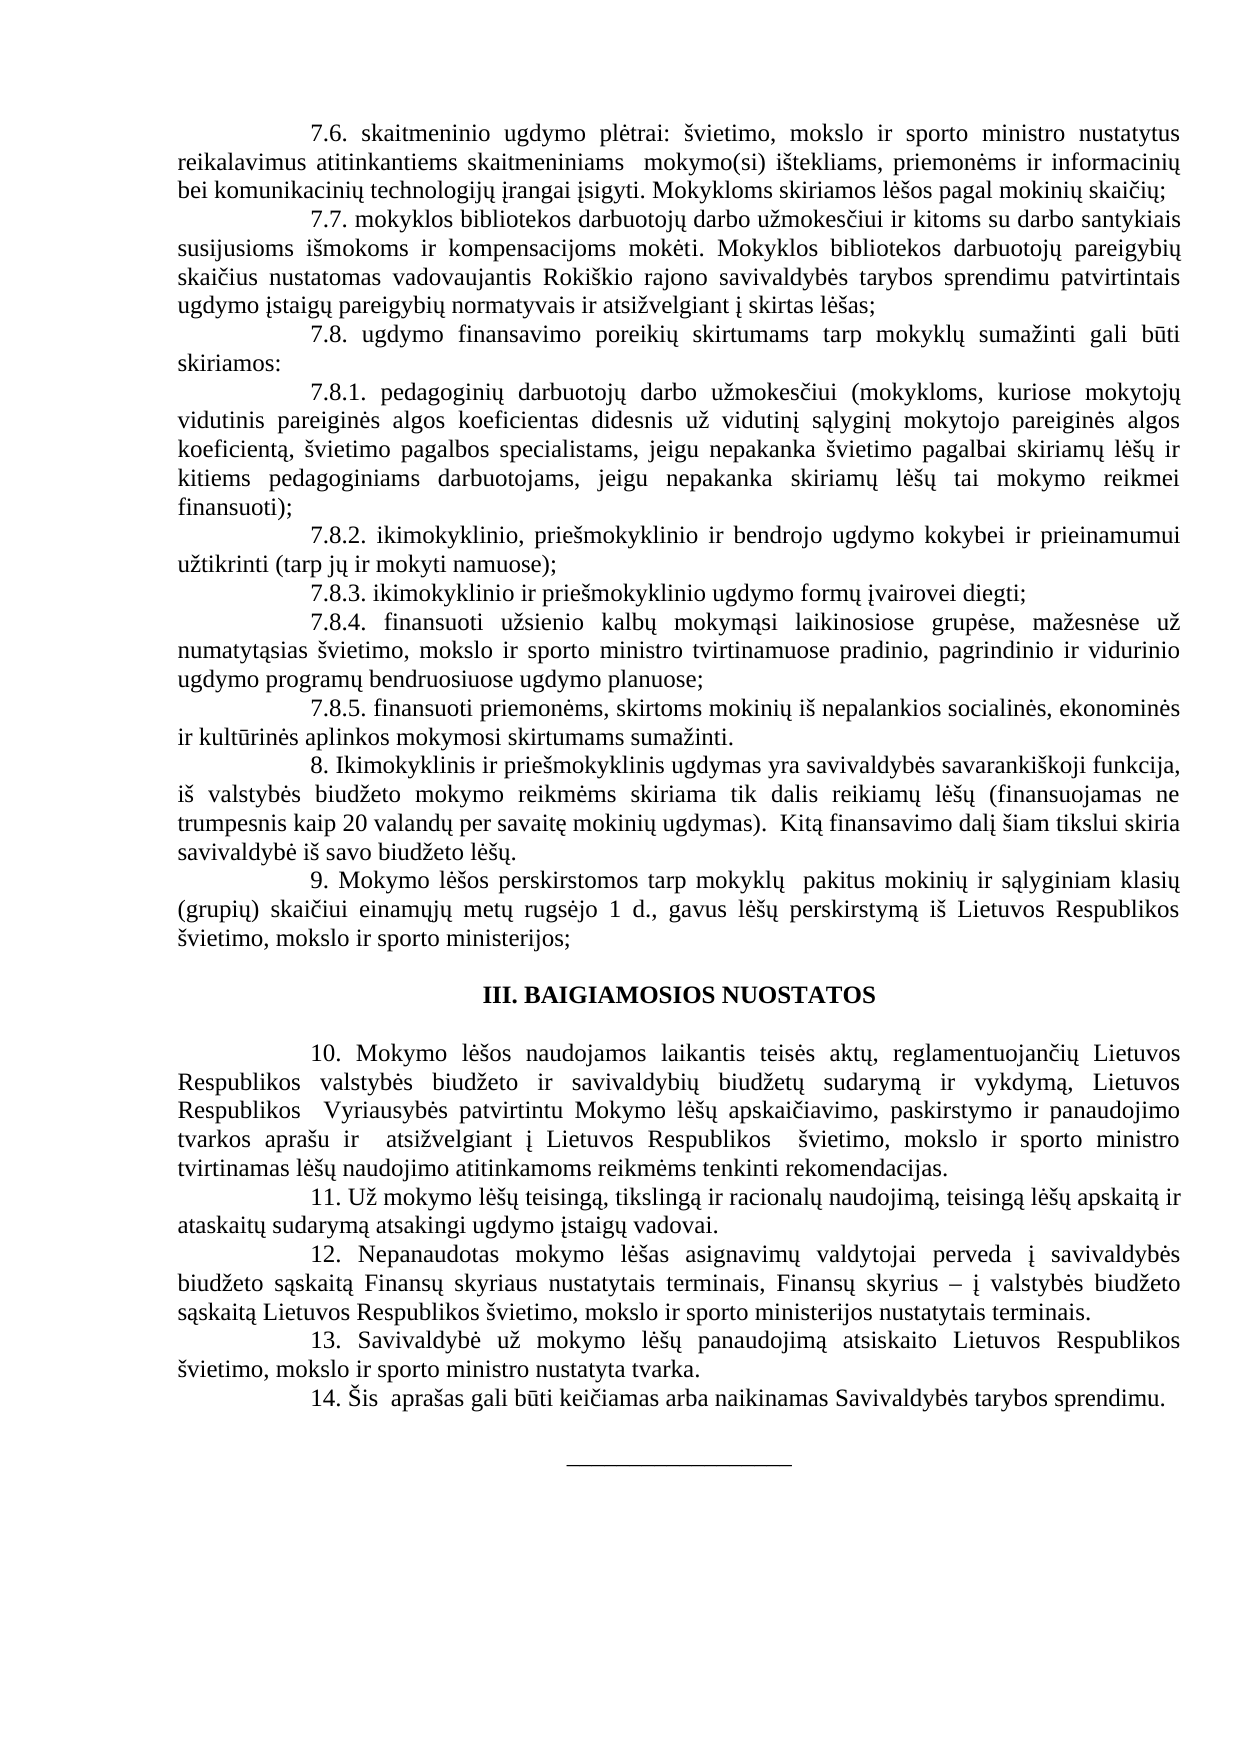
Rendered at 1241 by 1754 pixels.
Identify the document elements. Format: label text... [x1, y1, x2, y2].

text 9. Mokymo lėšos perskirstomos tarp mokyklų pakitus mokinių ir sąlyginiam klasių (grupių) skaičiui einamųjų metų rugsėjo 1 d., gavus lėšų perskirstymą iš Lietuvos Respublikos švietimo, mokslo ir sporto ministerijos; [177, 866, 1181, 952]
text 7.8.4. finansuoti užsienio kalbų mokymąsi laikinosiose grupėse, mažesnėse už numatytąsias švietimo, mokslo ir sporto ministro tvirtinamuose pradinio, pagrindinio ir vidurinio ugdymo programų bendruosiuose ugdymo planuose; [177, 607, 1181, 693]
text 13. Savivaldybė už mokymo lėšų panaudojimą atsiskaito Lietuvos Respublikos švietimo, mokslo ir sporto ministro nustatyta tvarka. [177, 1326, 1181, 1383]
text 12. Nepanaudotas mokymo lėšas asignavimų valdytojai perveda į savivaldybės biudžeto sąskaitą Finansų skyriaus nustatytais terminais, Finansų skyrius – į valstybės biudžeto sąskaitą Lietuvos Respublikos švietimo, mokslo ir sporto ministerijos nustatytais terminais. [177, 1239, 1181, 1326]
text 14. Šis aprašas gali būti keičiamas arba naikinamas Savivaldybės tarybos sprendimu. [177, 1383, 1181, 1412]
text 7.8.5. finansuoti priemonėms, skirtoms mokinių iš nepalankios socialinės, ekonominės ir kultūrinės aplinkos mokymosi skirtumams sumažinti. [177, 693, 1181, 751]
text 10. Mokymo lėšos naudojamos laikantis teisės aktų, reglamentuojančių Lietuvos Respublikos valstybės biudžeto ir savivaldybių biudžetų sudarymą ir vykdymą, Lietuvos Respublikos Vyriausybės patvirtintu Mokymo lėšų apskaičiavimo, paskirstymo ir panaudojimo tvarkos aprašu ir atsižvelgiant į Lietuvos Respublikos švietimo, mokslo ir sporto ministro tvirtinamas lėšų naudojimo atitinkamoms reikmėms tenkinti rekomendacijas. [177, 1038, 1181, 1182]
text 7.7. mokyklos bibliotekos darbuotojų darbo užmokesčiui ir kitoms su darbo santykiais susijusioms išmokoms ir kompensacijoms mokėti. Mokyklos bibliotekos darbuotojų pareigybių skaičius nustatomas vadovaujantis Rokiškio rajono savivaldybės tarybos sprendimu patvirtintais ugdymo įstaigų pareigybių normatyvais ir atsižvelgiant į skirtas lėšas; [177, 204, 1181, 319]
text 7.6. skaitmeninio ugdymo plėtrai: švietimo, mokslo ir sporto ministro nustatytus reikalavimus atitinkantiems skaitmeniniams mokymo(si) ištekliams, priemonėms ir informacinių bei komunikacinių technologijų įrangai įsigyti. Mokykloms skiriamos lėšos pagal mokinių skaičių; [177, 118, 1181, 204]
text 11. Už mokymo lėšų teisingą, tikslingą ir racionalų naudojimą, teisingą lėšų apskaitą ir ataskaitų sudarymą atsakingi ugdymo įstaigų vadovai. [177, 1182, 1181, 1239]
text __________________ [177, 1441, 1181, 1469]
text 7.8.1. pedagoginių darbuotojų darbo užmokesčiui (mokykloms, kuriose mokytojų vidutinis pareiginės algos koeficientas didesnis už vidutinį sąlyginį mokytojo pareiginės algos koeficientą, švietimo pagalbos specialistams, jeigu nepakanka švietimo pagalbai skiriamų lėšų ir kitiems pedagoginiams darbuotojams, jeigu nepakanka skiriamų lėšų tai mokymo reikmei finansuoti); [177, 377, 1181, 521]
text 7.8.2. ikimokyklinio, priešmokyklinio ir bendrojo ugdymo kokybei ir prieinamumui užtikrinti (tarp jų ir mokyti namuose); [177, 521, 1181, 578]
text 7.8. ugdymo finansavimo poreikių skirtumams tarp mokyklų sumažinti gali būti skiriamos: [177, 319, 1181, 377]
text III. BAIGIAMOSIOS NUOSTATOS [177, 981, 1181, 1009]
text 7.8.3. ikimokyklinio ir priešmokyklinio ugdymo formų įvairovei diegti; [177, 578, 1181, 607]
text 8. Ikimokyklinis ir priešmokyklinis ugdymas yra savivaldybės savarankiškoji funkcija, iš valstybės biudžeto mokymo reikmėms skiriama tik dalis reikiamų lėšų (finansuojamas ne trumpesnis kaip 20 valandų per savaitę mokinių ugdymas). Kitą finansavimo dalį šiam tikslui skiria savivaldybė iš savo biudžeto lėšų. [177, 751, 1181, 866]
